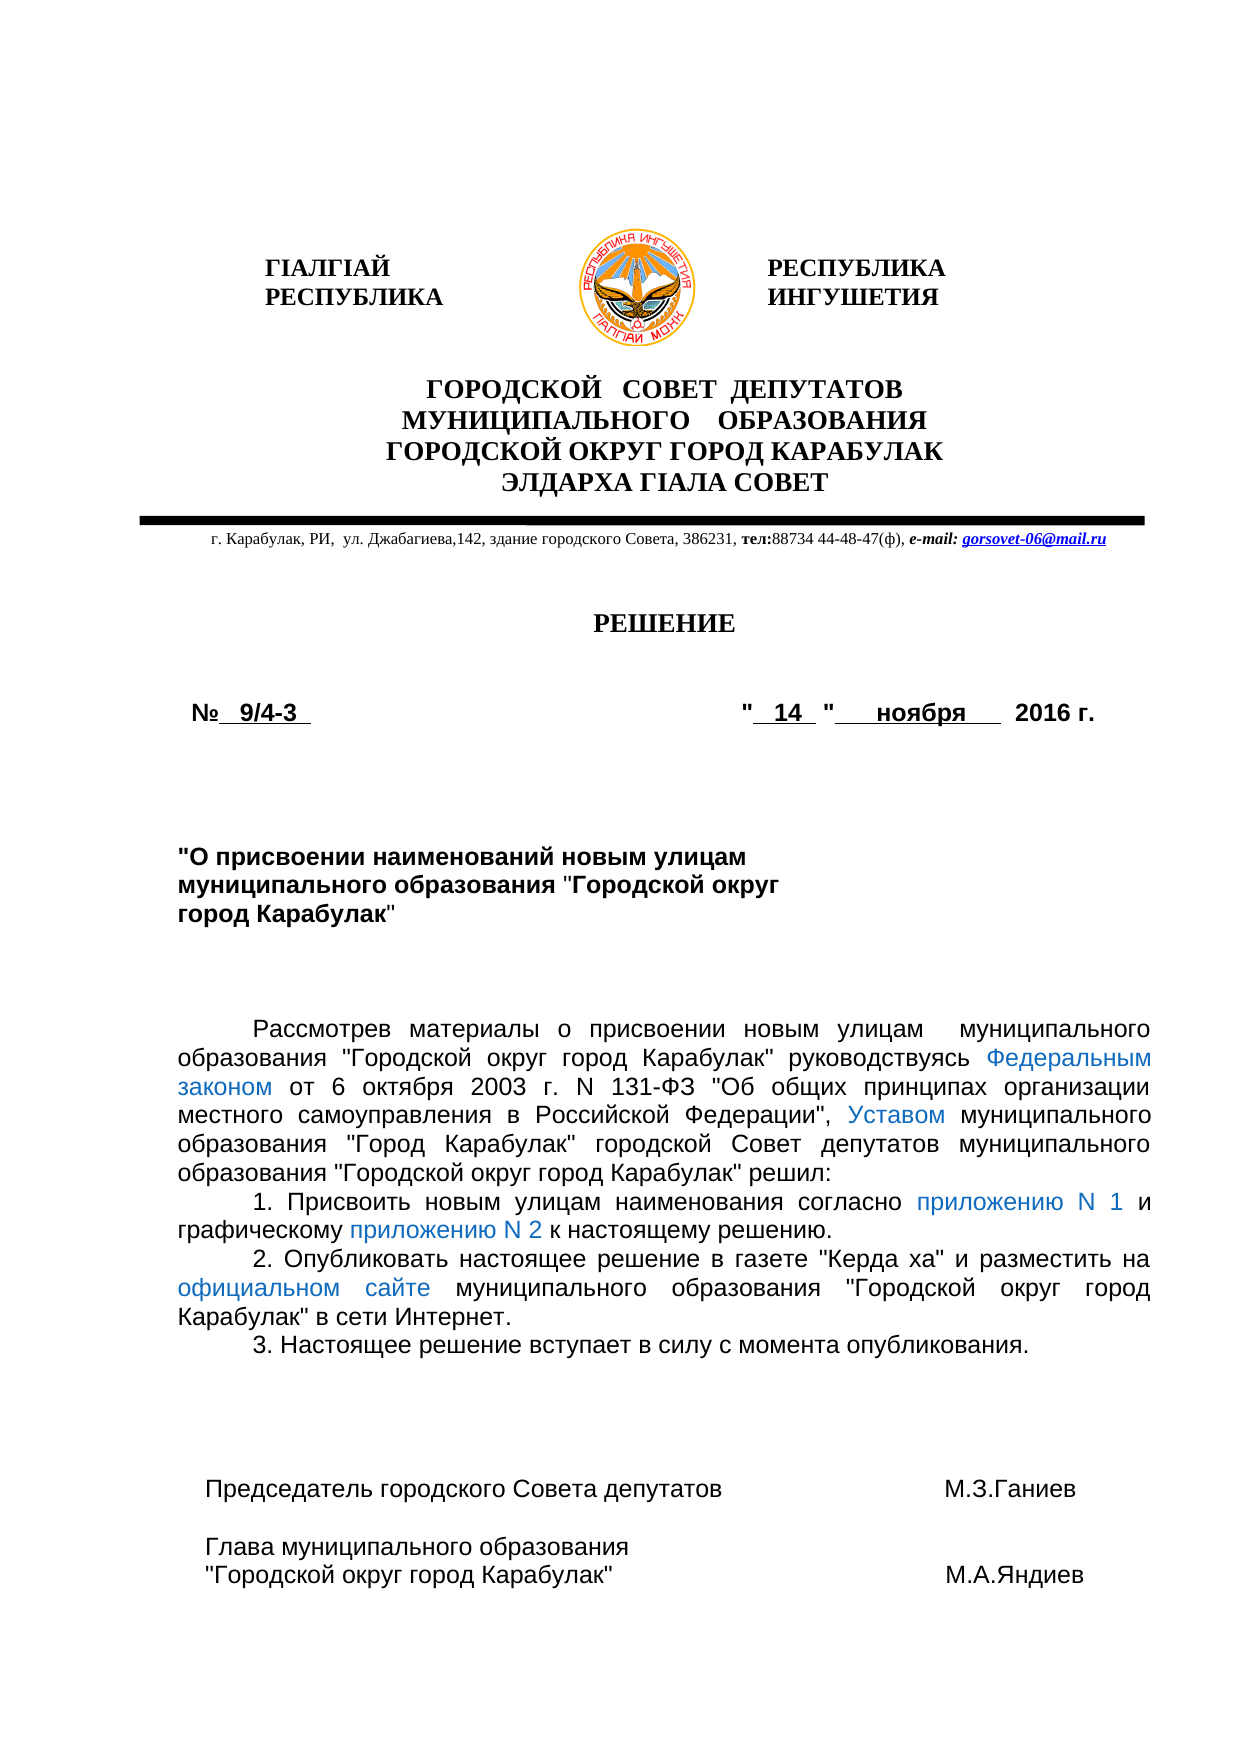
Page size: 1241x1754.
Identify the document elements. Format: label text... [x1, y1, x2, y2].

text ГIАЛГIАЙ РЕСПУБЛИКА [177, 253, 559, 282]
text "О присвоении наименований новым улицам [177, 842, 1152, 870]
text ГОРОДСКОЙ ОКРУГ ГОРОД КАРАБУЛАК [177, 435, 1152, 466]
text 3. Настоящее решение вступает в силу с момента опубликования. [177, 1330, 1152, 1359]
text № 9/4-3 " 14 " ноября 2016 г. [177, 698, 1152, 727]
text РЕСПУБЛИКА ИНГУШЕТИЯ [715, 282, 1152, 310]
text ГIАЛГIАЙ РЕСПУБЛИКА [715, 253, 1152, 282]
text Глава муниципального образования [177, 1532, 1152, 1560]
text Председатель городского Совета депутатов М.З.Ганиев [177, 1474, 1152, 1503]
text РЕШЕНИЕ [177, 607, 1152, 638]
text ГОРОДСКОЙ СОВЕТ ДЕПУТАТОВ МУНИЦИПАЛЬНОГО ОБРАЗОВАНИЯ [177, 373, 1152, 435]
text РЕСПУБЛИКА ИНГУШЕТИЯ [177, 282, 559, 310]
text 1. Присвоить новым улицам наименования согласно приложению N 1 и графическому приложению N 2 к настоящему решению. [177, 1187, 1152, 1244]
text муниципального образования "Городской округ [177, 870, 1152, 899]
text ЭЛДАРХА ГIАЛА СОВЕТ [177, 466, 1152, 497]
text 2. Опубликовать настоящее решение в газете "Керда ха" и разместить на официальном сайте муниципального образования "Городской округ город Карабулак" в сети Интернет. [177, 1244, 1152, 1330]
text Рассмотрев материалы о присвоении новым улицам муниципального образования "Городской округ город Карабулак" руководствуясь Федеральным законом от 6 октября 2003 г. N 131-ФЗ "Об общих принципах организации местного самоуправления в Российской Федерации", Уставом муниципального образования "Город Карабулак" городской Совет депутатов муниципального образования "Городской округ город Карабулак" решил: [177, 1014, 1152, 1187]
text "Городской округ город Карабулак" М.А.Яндиев [177, 1560, 1152, 1589]
text г. Карабулак, РИ, ул. Джабагиева,142, здание городского Совета, 386231, тел:88734 44-48-47(ф), e-mail: gorsovet-06@mail.ru [74, 528, 1152, 548]
text город Карабулак" [177, 899, 1152, 928]
